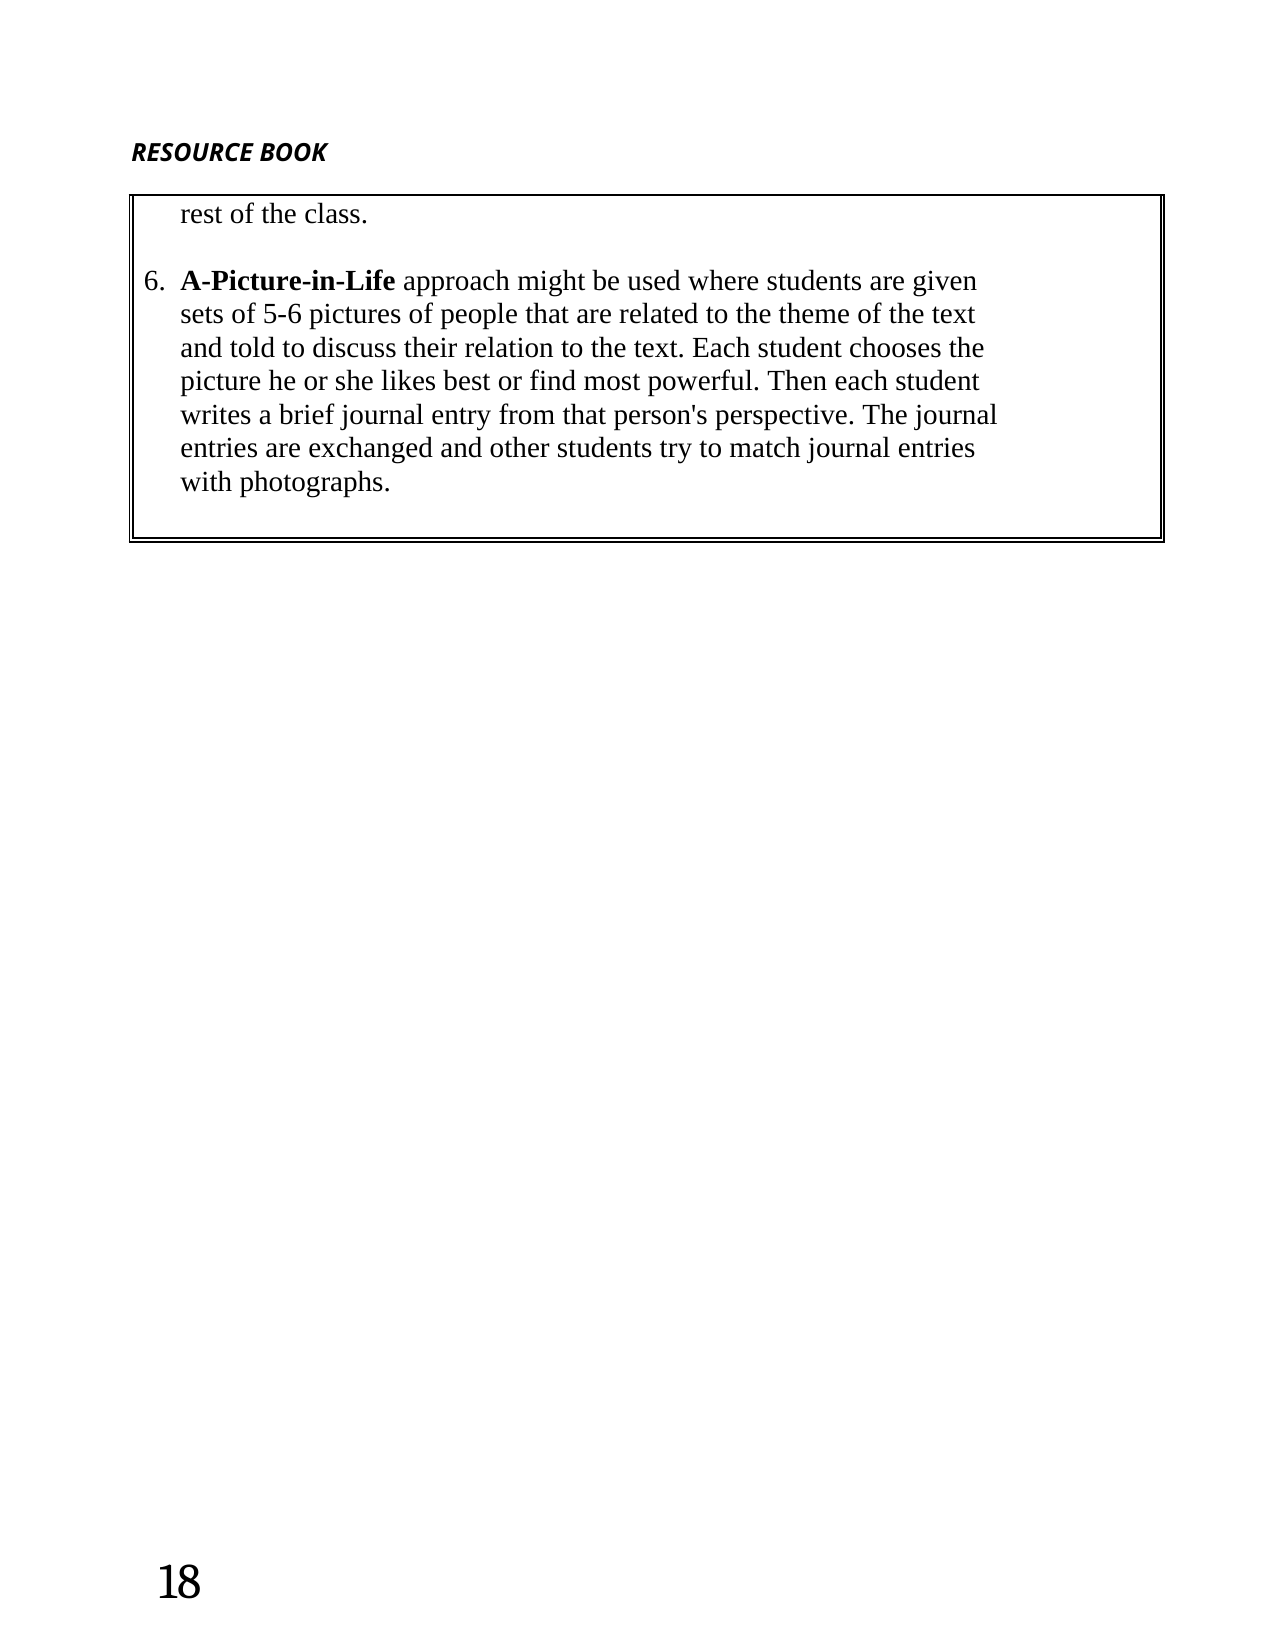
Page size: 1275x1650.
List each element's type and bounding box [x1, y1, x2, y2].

table_cell [134, 196, 1160, 537]
